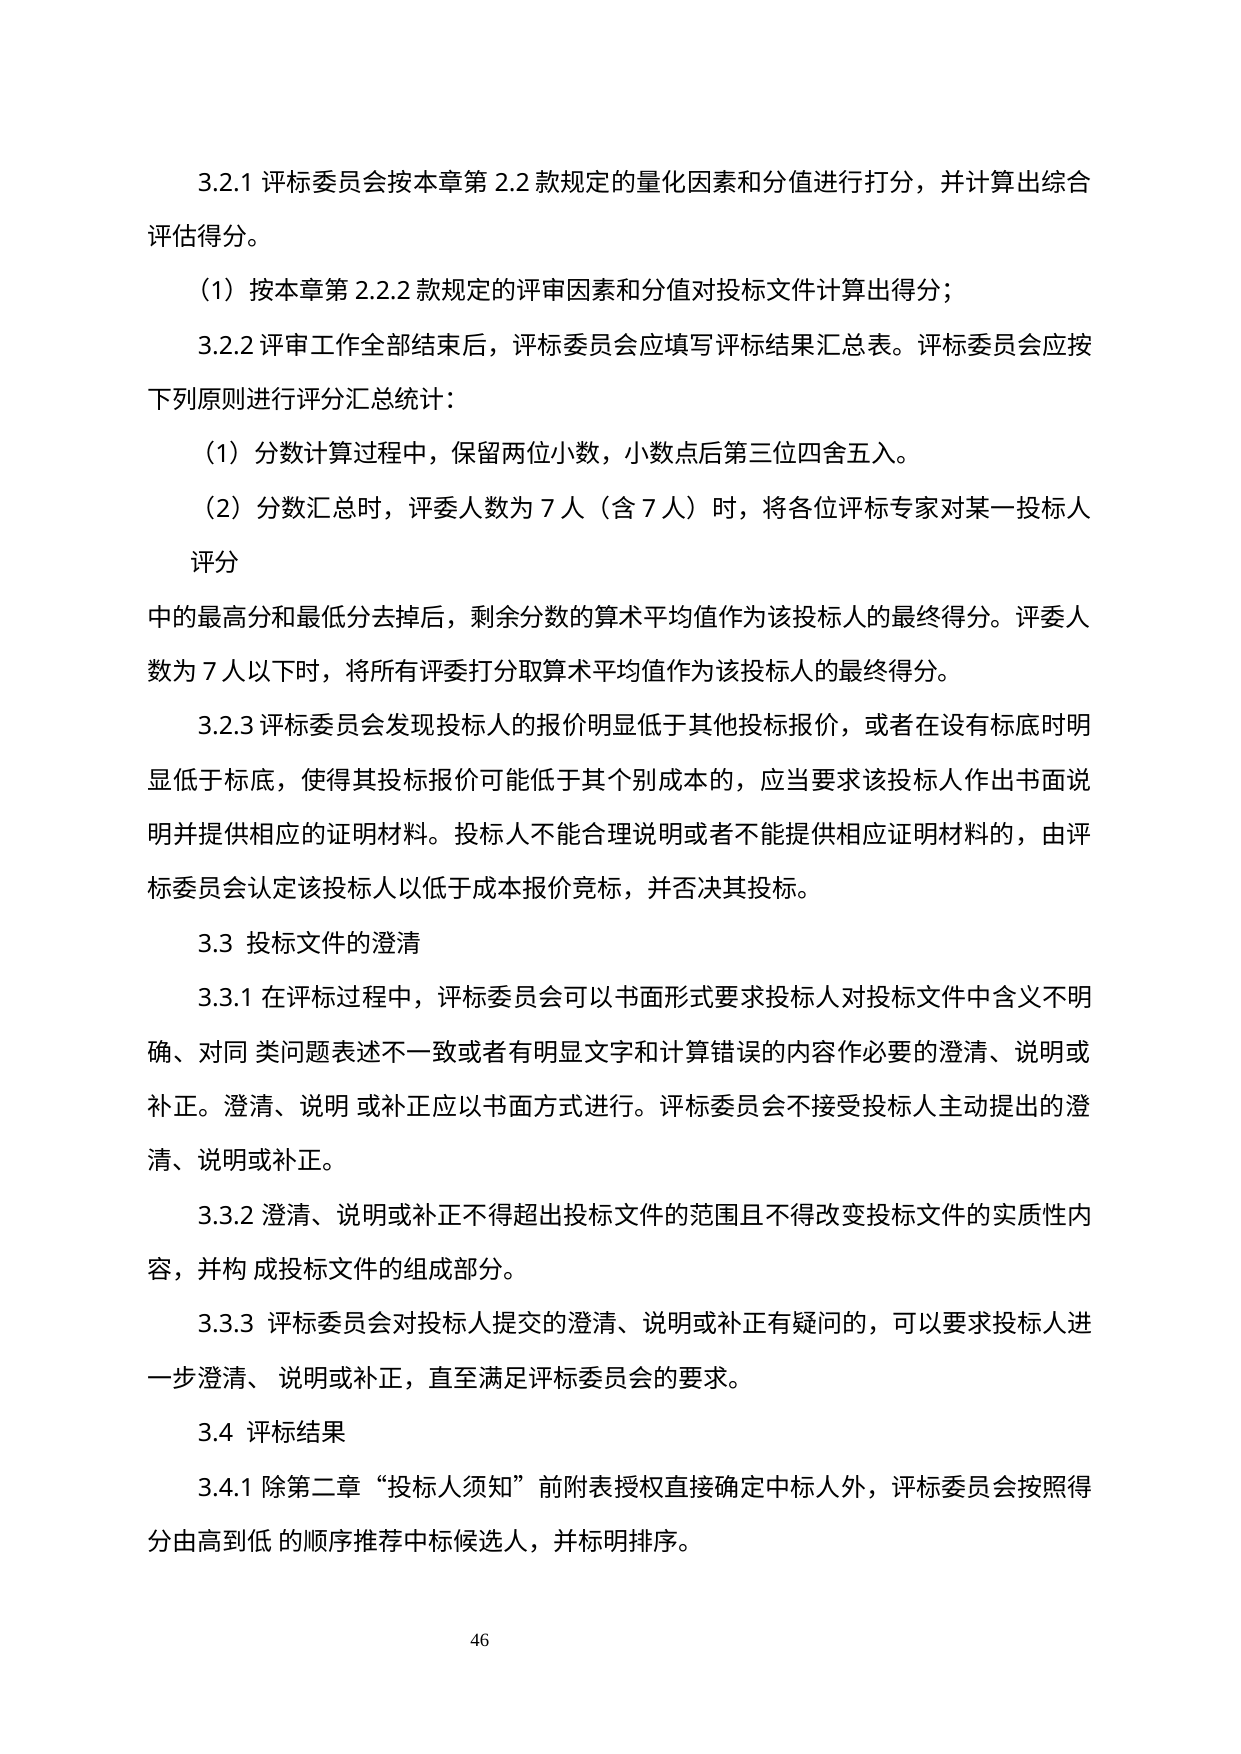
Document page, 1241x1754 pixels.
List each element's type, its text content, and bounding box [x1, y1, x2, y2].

text 3.3.1 在评标过程中，评标委员会可以书面形式要求投标人对投标文件中含义不明确、对同 类问题表述不一致或者有明显文字和计算错误的内容作必要的澄清、说明或补正。澄清、说明 或补正应以书面方式进行。评标委员会不接受投标人主动提出的澄清、说明或补正。 [148, 978, 1092, 1177]
text （2）分数汇总时，评委人数为7人（含7人）时，将各位评标专家对某一投标人评分 [190, 488, 1092, 579]
text （1）分数计算过程中，保留两位小数，小数点后第三位四舍五入。 [190, 434, 1092, 470]
text 3.3.2 澄清、说明或补正不得超出投标文件的范围且不得改变投标文件的实质性内容，并构 成投标文件的组成部分。 [148, 1195, 1092, 1286]
text 中的最高分和最低分去掉后，剩余分数的算术平均值作为该投标人的最终得分。评委人数为7人以下时，将所有评委打分取算术平均值作为该投标人的最终得分。 [148, 597, 1092, 688]
text 3.2.3评标委员会发现投标人的报价明显低于其他投标报价，或者在设有标底时明显低于标底，使得其投标报价可能低于其个别成本的，应当要求该投标人作出书面说明并提供相应的证明材料。投标人不能合理说明或者不能提供相应证明材料的，由评标委员会认定该投标人以低于成本报价竞标，并否决其投标。 [148, 706, 1092, 905]
text 3.3.3 评标委员会对投标人提交的澄清、说明或补正有疑问的，可以要求投标人进一步澄清、 说明或补正，直至满足评标委员会的要求。 [148, 1304, 1092, 1394]
text （1）按本章第2.2.2款规定的评审因素和分值对投标文件计算出得分； [148, 271, 1092, 307]
text 3.3 投标文件的澄清 [148, 923, 1092, 959]
text 3.2.1 评标委员会按本章第2.2款规定的量化因素和分值进行打分，并计算出综合评估得分。 [148, 162, 1092, 253]
text 3.2.2评审工作全部结束后，评标委员会应填写评标结果汇总表。评标委员会应按下列原则进行评分汇总统计： [148, 325, 1092, 416]
text 3.4.1 除第二章“投标人须知”前附表授权直接确定中标人外，评标委员会按照得分由高到低 的顺序推荐中标候选人，并标明排序。 [148, 1467, 1092, 1558]
text 3.4 评标结果 [148, 1413, 1092, 1449]
